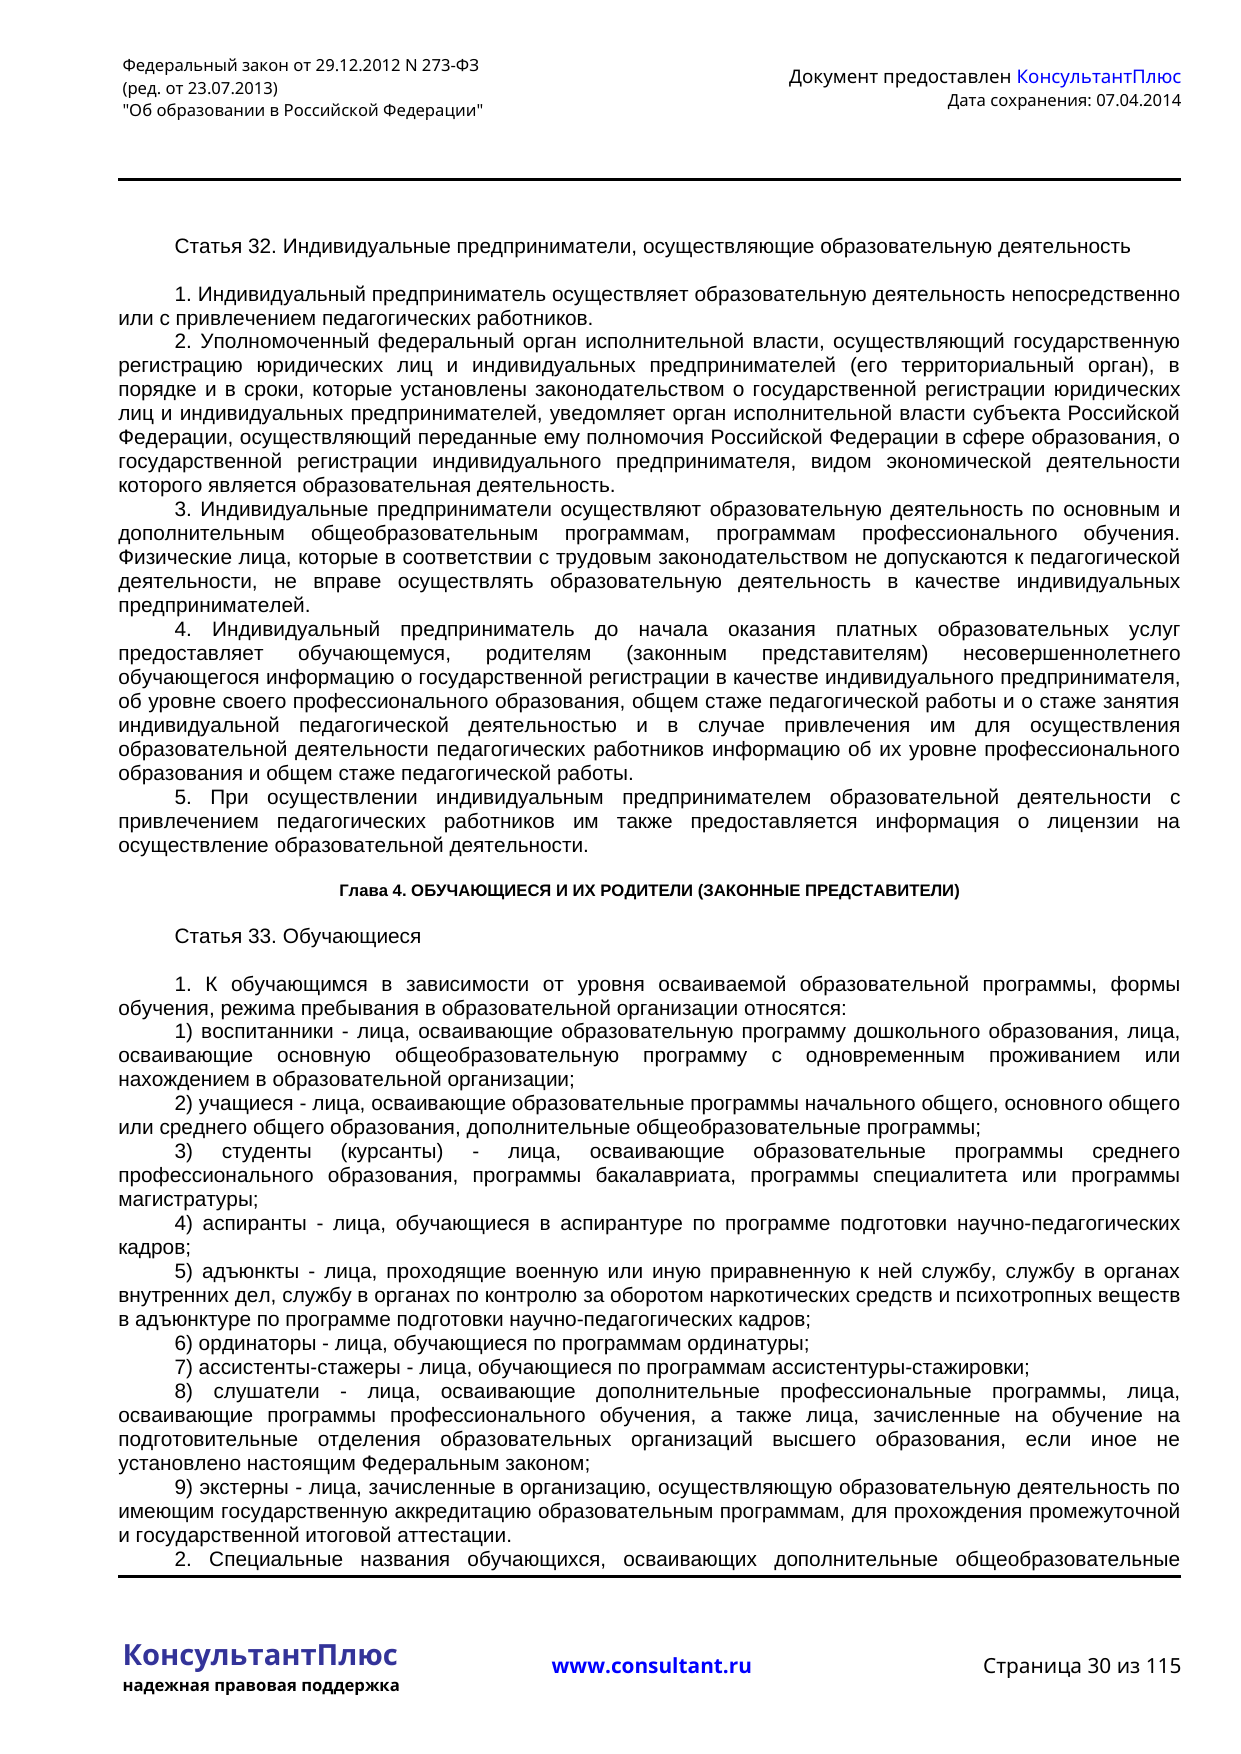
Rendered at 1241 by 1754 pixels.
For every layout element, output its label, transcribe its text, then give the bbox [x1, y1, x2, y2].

text Глава 4. ОБУЧАЮЩИЕСЯ И ИХ РОДИТЕЛИ (ЗАКОННЫЕ ПРЕДСТАВИТЕЛИ) [118, 880, 1181, 899]
text 9) экстерны - лица, зачисленные в организацию, осуществляющую образовательную деятельность по имеющим государственную аккредитацию образовательным программам, для прохождения промежуточной и государственной итоговой аттестации. [118, 1474, 1181, 1546]
text 2) учащиеся - лица, осваивающие образовательные программы начального общего, основного общего или среднего общего образования, дополнительные общеобразовательные программы; [118, 1091, 1181, 1139]
text 2. Уполномоченный федеральный орган исполнительной власти, осуществляющий государственную регистрацию юридических лиц и индивидуальных предпринимателей (его территориальный орган), в порядке и в сроки, которые установлены законодательством о государственной регистрации юридических лиц и индивидуальных предпринимателей, уведомляет орган исполнительной власти субъекта Российской Федерации, осуществляющий переданные ему полномочия Российской Федерации в сфере образования, о государственной регистрации индивидуального предпринимателя, видом экономической деятельности которого является образовательная деятельность. [118, 329, 1181, 497]
text 8) слушатели - лица, осваивающие дополнительные профессиональные программы, лица, осваивающие программы профессионального обучения, а также лица, зачисленные на обучение на подготовительные отделения образовательных организаций высшего образования, если иное не установлено настоящим Федеральным законом; [118, 1379, 1181, 1474]
text 1. К обучающимся в зависимости от уровня осваиваемой образовательной программы, формы обучения, режима пребывания в образовательной организации относятся: [118, 971, 1181, 1019]
text Статья 32. Индивидуальные предприниматели, осуществляющие образовательную деятельность [118, 233, 1181, 257]
text 3) студенты (курсанты) - лица, осваивающие образовательные программы среднего профессионального образования, программы бакалавриата, программы специалитета или программы магистратуры; [118, 1139, 1181, 1211]
text 1. Индивидуальный предприниматель осуществляет образовательную деятельность непосредственно или с привлечением педагогических работников. [118, 281, 1181, 329]
text 3. Индивидуальные предприниматели осуществляют образовательную деятельность по основным и дополнительным общеобразовательным программам, программам профессионального обучения. Физические лица, которые в соответствии с трудовым законодательством не допускаются к педагогической деятельности, не вправе осуществлять образовательную деятельность в качестве индивидуальных предпринимателей. [118, 497, 1181, 617]
text 4. Индивидуальный предприниматель до начала оказания платных образовательных услуг предоставляет обучающемуся, родителям (законным представителям) несовершеннолетнего обучающегося информацию о государственной регистрации в качестве индивидуального предпринимателя, об уровне своего профессионального образования, общем стаже педагогической работы и о стаже занятия индивидуальной педагогической деятельностью и в случае привлечения им для осуществления образовательной деятельности педагогических работников информацию об их уровне профессионального образования и общем стаже педагогической работы. [118, 617, 1181, 784]
text 5. При осуществлении индивидуальным предпринимателем образовательной деятельности с привлечением педагогических работников им также предоставляется информация о лицензии на осуществление образовательной деятельности. [118, 784, 1181, 856]
text Статья 33. Обучающиеся [118, 923, 1181, 947]
text 5) адъюнкты - лица, проходящие военную или иную приравненную к ней службу, службу в органах внутренних дел, службу в органах по контролю за оборотом наркотических средств и психотропных веществ в адъюнктуре по программе подготовки научно-педагогических кадров; [118, 1259, 1181, 1331]
text 1) воспитанники - лица, осваивающие образовательную программу дошкольного образования, лица, осваивающие основную общеобразовательную программу с одновременным проживанием или нахождением в образовательной организации; [118, 1019, 1181, 1091]
text 6) ординаторы - лица, обучающиеся по программам ординатуры; [118, 1331, 1181, 1355]
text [118, 1546, 1181, 1570]
text 7) ассистенты-стажеры - лица, обучающиеся по программам ассистентуры-стажировки; [118, 1355, 1181, 1379]
text 4) аспиранты - лица, обучающиеся в аспирантуре по программе подготовки научно-педагогических кадров; [118, 1211, 1181, 1259]
